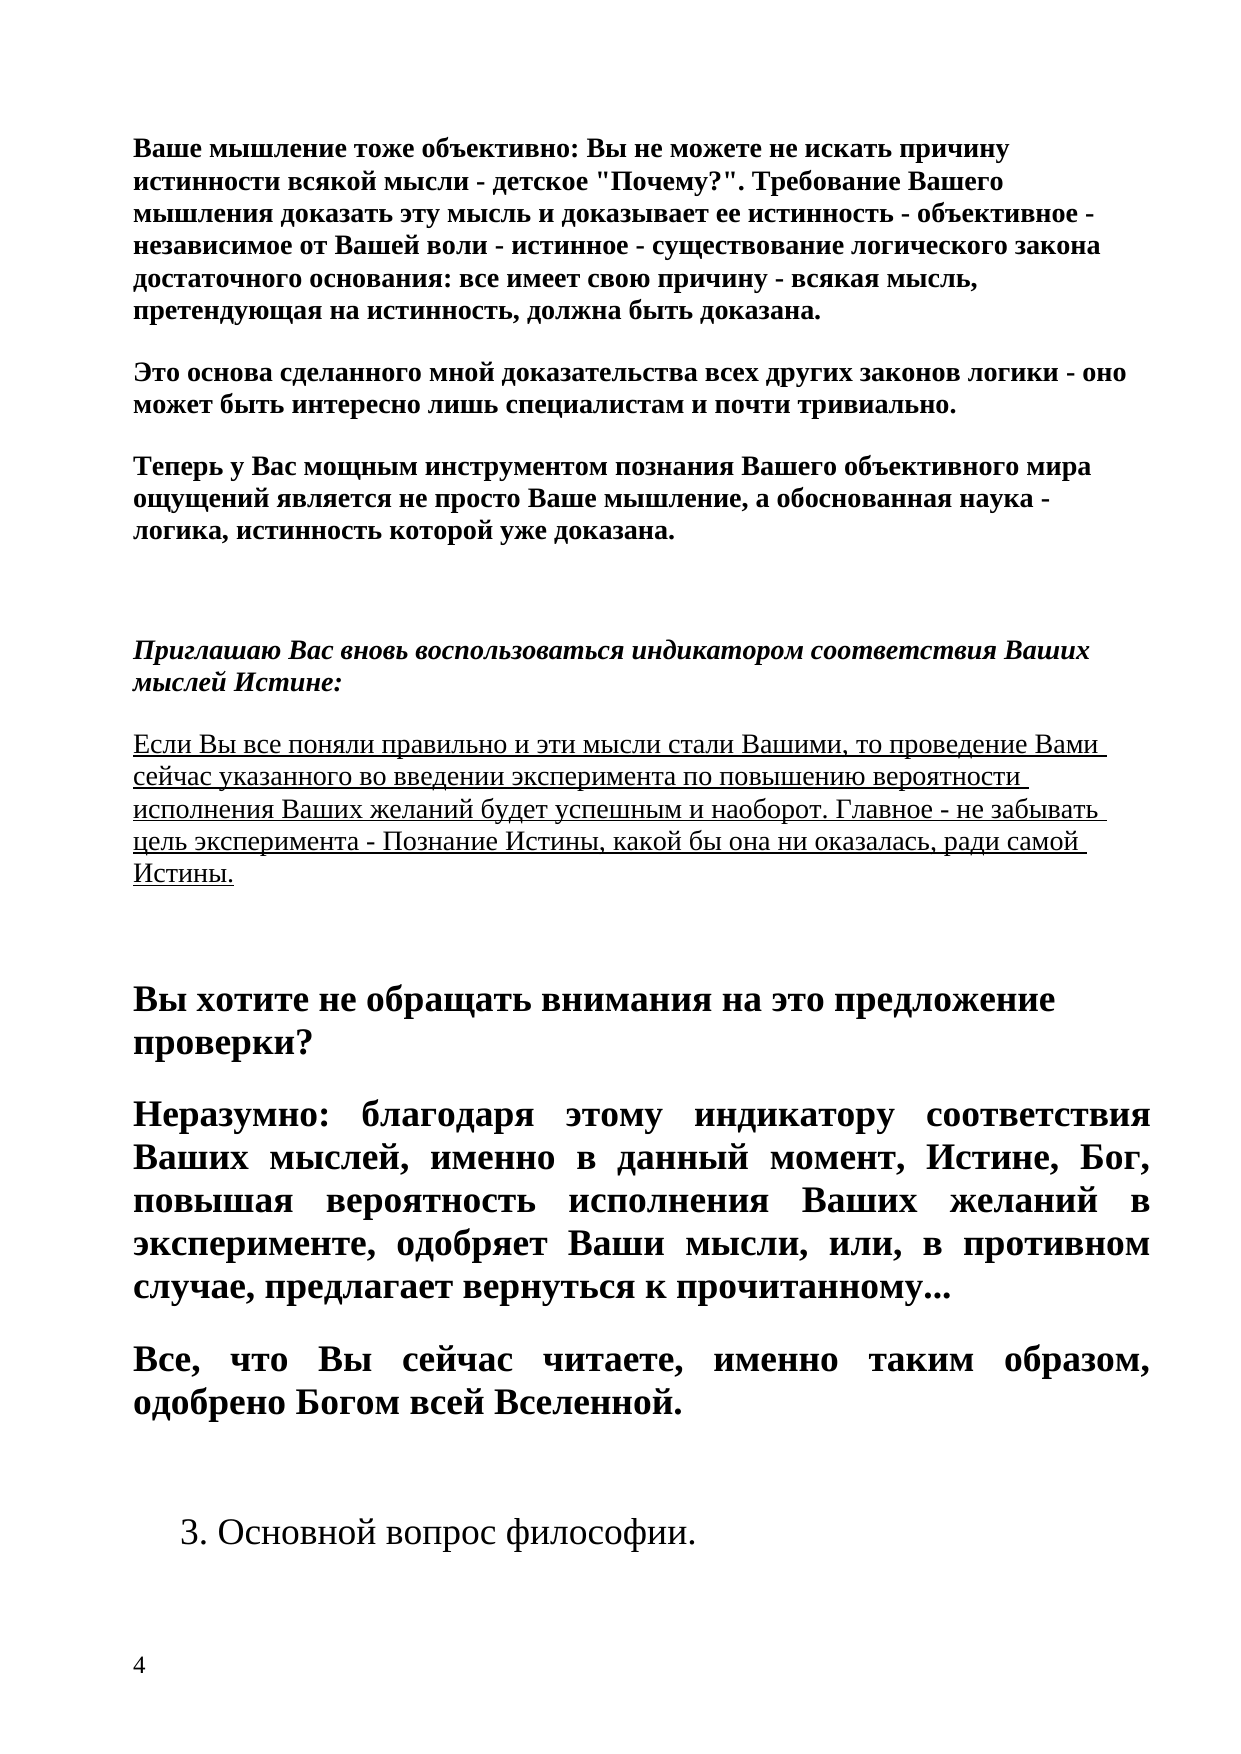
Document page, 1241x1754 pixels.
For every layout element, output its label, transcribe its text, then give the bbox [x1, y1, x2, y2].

text 3. Основной вопрос философии. [133, 1509, 1152, 1553]
text Приглашаю Вас вновь воспользоваться индикатором соответствия Ваших мыслей Истине: [133, 633, 1152, 698]
text Если Вы все поняли правильно и эти мысли стали Вашими, то проведение Вами сейчас указанного во введении эксперимента по повышению вероятности исполнения Ваших желаний будет успешным и наоборот. Главное - не забывать цель эксперимента - Познание Истины, какой бы она ни оказалась, ради самой Истины. [133, 727, 1152, 889]
text Вы хотите не обращать внимания на это предложение проверки? [133, 976, 1152, 1062]
text Все, что Вы сейчас читаете, именно таким образом, одобрено Богом всей Вселенной. [133, 1336, 1152, 1422]
text Теперь у Вас мощным инструментом познания Вашего объективного мира ощущений является не просто Ваше мышление, а обоснованная наука - логика, истинность которой уже доказана. [133, 449, 1152, 546]
text Ваше мышление тоже объективно: Вы не можете не искать причину истинности всякой мысли - детское "Почему?". Требование Вашего мышления доказать эту мысль и доказывает ее истинность - объективное - независимое от Вашей воли - истинное - существование логического закона достаточного основания: все имеет свою причину - всякая мысль, претендующая на истинность, должна быть доказана. [133, 131, 1152, 326]
text Это основа сделанного мной доказательства всех других законов логики - оно может быть интересно лишь специалистам и почти тривиально. [133, 355, 1152, 419]
text Неразумно: благодаря этому индикатору соответствия Ваших мыслей, именно в данный момент, Истине, Бог, повышая вероятность исполнения Ваших желаний в эксперименте, одобряет Ваши мысли, или, в противном случае, предлагает вернуться к прочитанному... [133, 1091, 1152, 1307]
